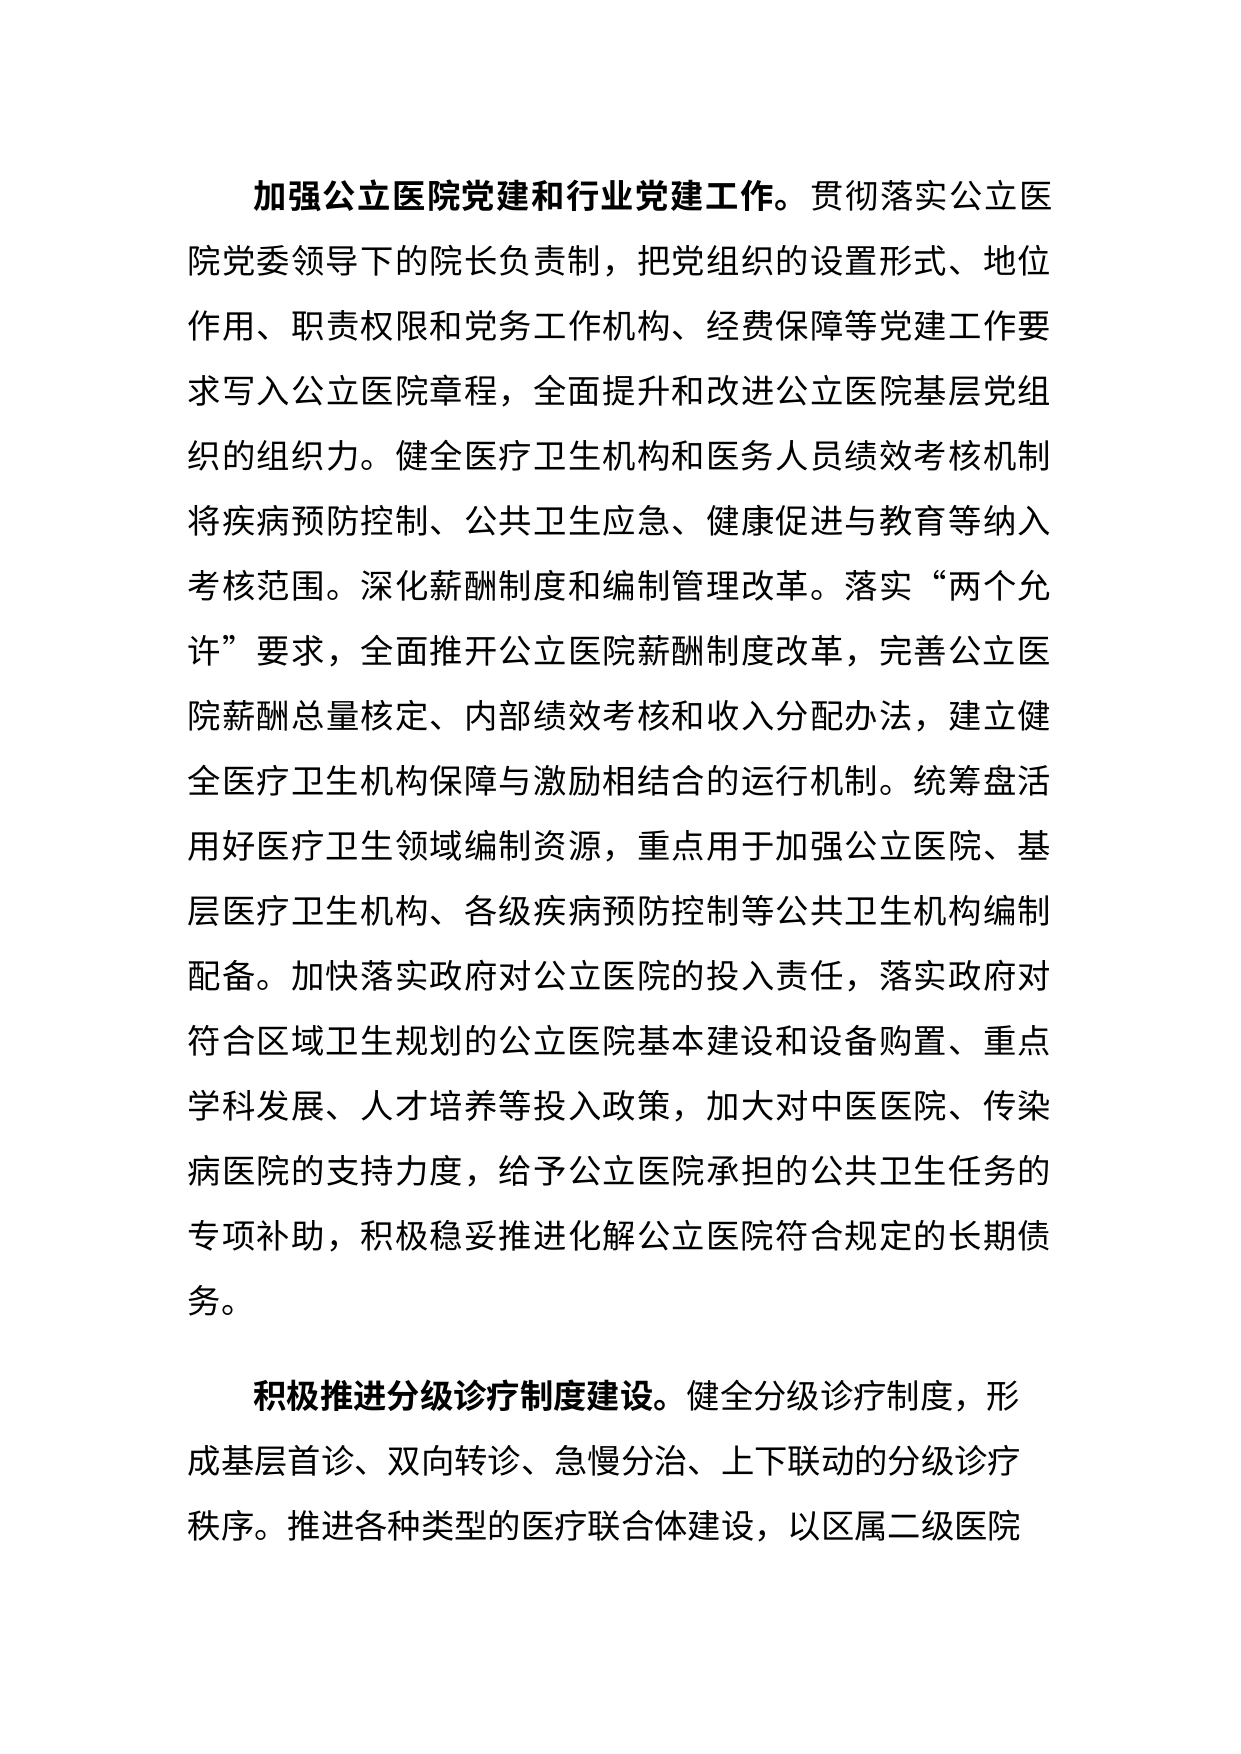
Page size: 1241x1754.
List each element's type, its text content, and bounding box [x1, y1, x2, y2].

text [187, 1361, 1053, 1556]
text 加强公立医院党建和行业党建工作。贯彻落实公立医院党委领导下的院长负责制，把党组织的设置形式、地位作用、职责权限和党务工作机构、经费保障等党建工作要求写入公立医院章程，全面提升和改进公立医院基层党组织的组织力。健全医疗卫生机构和医务人员绩效考核机制，将疾病预防控制、公共卫生应急、健康促进与教育等纳入考核范围。深化薪酬制度和编制管理改革。落实“两个允许”要求，全面推开公立医院薪酬制度改革，完善公立医院薪酬总量核定、内部绩效考核和收入分配办法，建立健全医疗卫生机构保障与激励相结合的运行机制。统筹盘活用好医疗卫生领域编制资源，重点用于加强公立医院、基层医疗卫生机构、各级疾病预防控制等公共卫生机构编制配备。加快落实政府对公立医院的投入责任，落实政府对符合区域卫生规划的公立医院基本建设和设备购置、重点学科发展、人才培养等投入政策，加大对中医医院、传染病医院的支持力度，给予公立医院承担的公共卫生任务的专项补助，积极稳妥推进化解公立医院符合规定的长期债务。 [187, 162, 1053, 1332]
